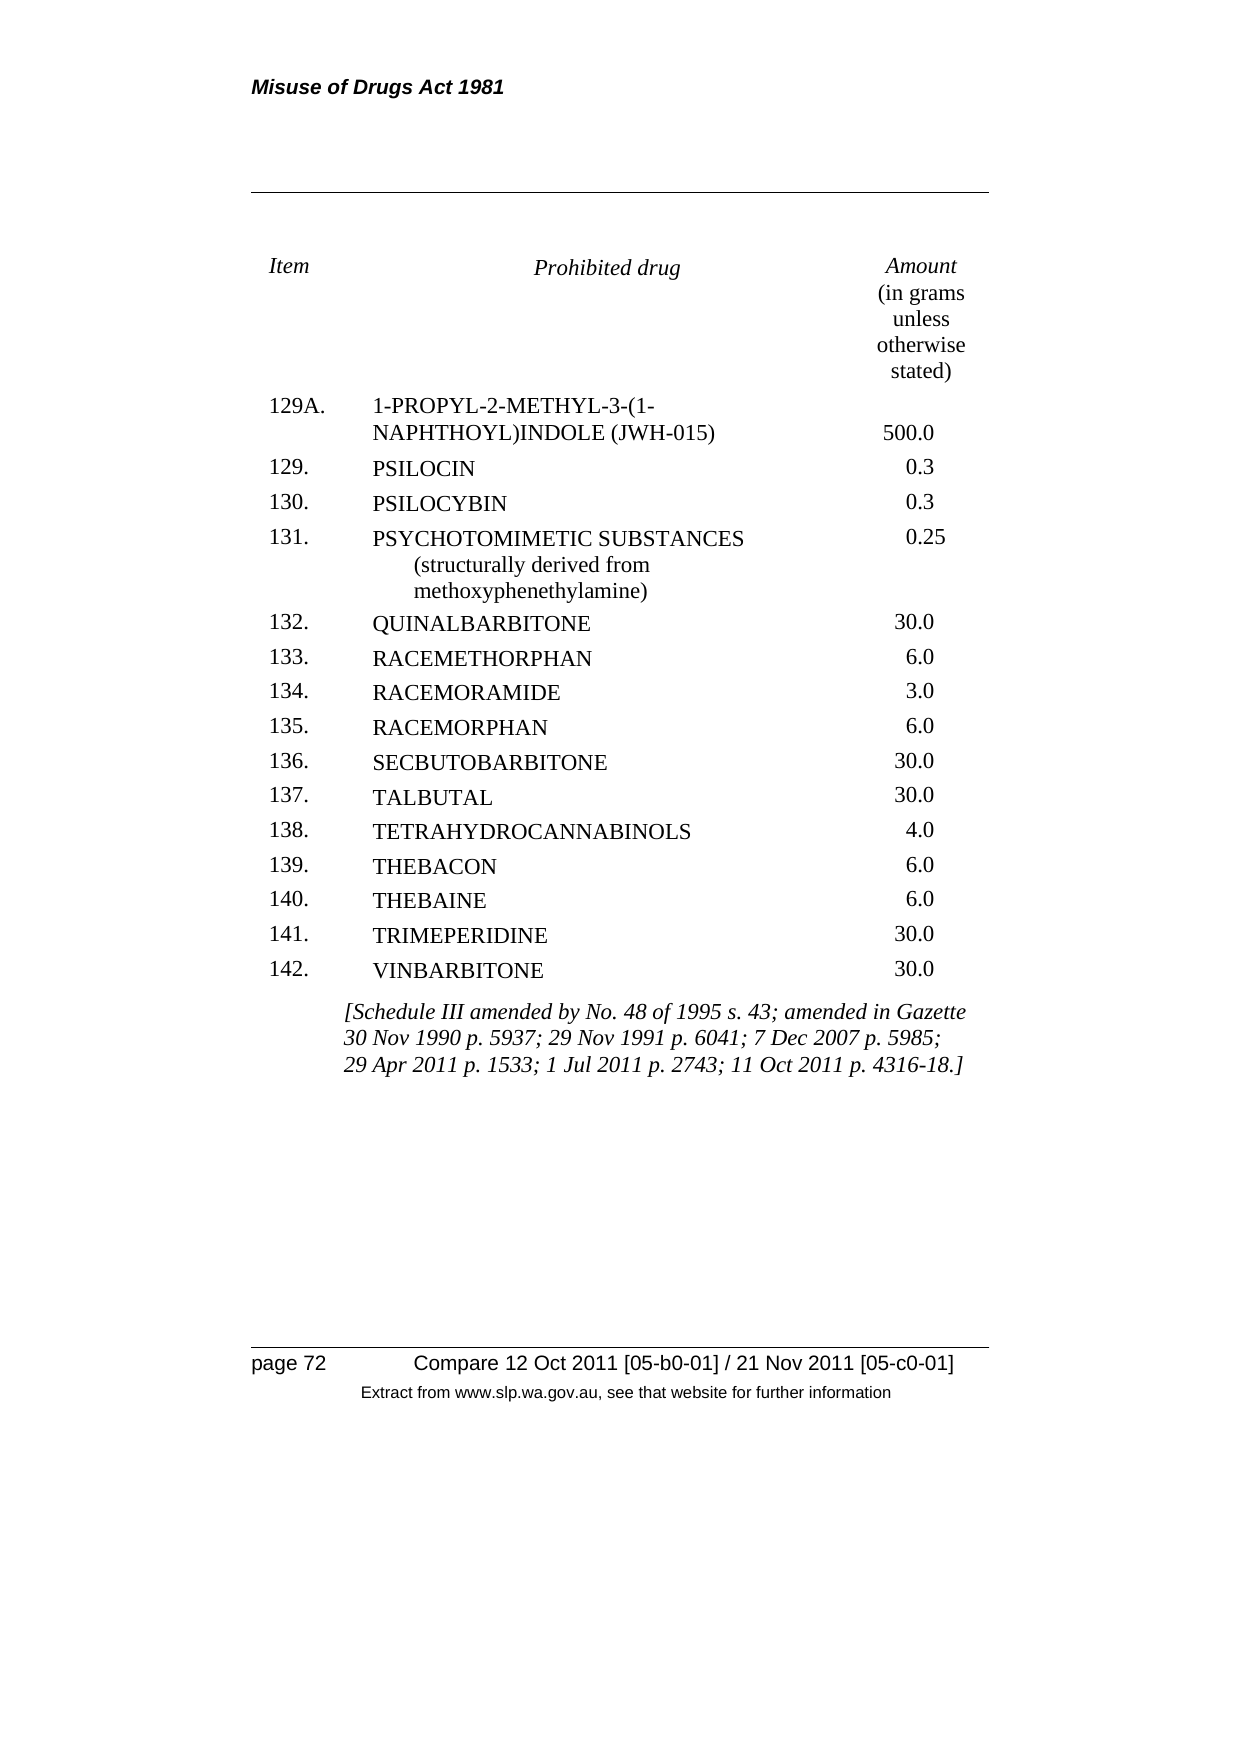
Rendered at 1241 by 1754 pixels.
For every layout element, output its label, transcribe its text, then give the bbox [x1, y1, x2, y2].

table_cell RACEMORPHAN [358, 708, 857, 743]
table_cell 137. [254, 777, 357, 812]
table_cell QUINALBARBITONE [358, 604, 857, 638]
table_cell 6.0 [857, 847, 986, 881]
table_cell RACEMETHORPHAN [358, 639, 857, 673]
table_cell 30.0 [857, 777, 986, 812]
table_cell 132. [254, 604, 357, 638]
table_cell 0.3 [857, 449, 986, 484]
table_cell 141. [254, 916, 357, 951]
table_cell 136. [254, 743, 357, 777]
table_cell 130. [254, 484, 357, 518]
table_cell TRIMEPERIDINE [358, 916, 857, 951]
table_cell 6.0 [857, 708, 986, 743]
table_cell 30.0 [857, 916, 986, 951]
table_cell 133. [254, 639, 357, 673]
table_header Amount (in grams unless otherwise stated) [857, 248, 986, 388]
table_cell 129. [254, 449, 357, 484]
table_cell SECBUTOBARBITONE [358, 743, 857, 777]
table_cell THEBAINE [358, 881, 857, 916]
table_cell 4.0 [857, 812, 986, 847]
table_cell 131. [254, 519, 357, 604]
table_cell 0.25 [857, 519, 986, 604]
table_cell 129A. [254, 388, 357, 449]
table_cell RACEMORAMIDE [358, 673, 857, 708]
text [Schedule III amended by No. 48 of 1995 s. 43; amended in Gazette 30 Nov 1990 p. 5937; 29 Nov 1991 p. 6041; 7 Dec 2007 p. 5985; 29 Apr 2011 p. 1533; 1 Jul 2011 p. 2743; 11 Oct 2011 p. 4316-18.] [251, 998, 989, 1077]
table_cell 138. [254, 812, 357, 847]
table_cell 134. [254, 673, 357, 708]
table_cell 0.3 [857, 484, 986, 518]
table_cell 6.0 [857, 881, 986, 916]
table_header Item [254, 248, 357, 388]
table_cell PSILOCYBIN [358, 484, 857, 518]
table_cell 30.0 [857, 951, 986, 985]
table_cell 1-PROPYL-2-METHYL-3-(1- NAPHTHOYL)INDOLE (JWH-015) [358, 388, 857, 449]
table_cell 140. [254, 881, 357, 916]
table_cell 139. [254, 847, 357, 881]
table_cell 6.0 [857, 639, 986, 673]
table_cell TALBUTAL [358, 777, 857, 812]
table_header Prohibited drug [358, 248, 857, 388]
table_cell 142. [254, 951, 357, 985]
table_cell TETRAHYDROCANNABINOLS [358, 812, 857, 847]
table_cell 30.0 [857, 604, 986, 638]
table_cell 135. [254, 708, 357, 743]
table_cell 500.0 [857, 388, 986, 449]
table_cell THEBACON [358, 847, 857, 881]
table_cell PSYCHOTOMIMETIC SUBSTANCES (structurally derived from methoxyphenethylamine) [358, 519, 857, 604]
table_cell 3.0 [857, 673, 986, 708]
table_cell 30.0 [857, 743, 986, 777]
table_cell PSILOCIN [358, 449, 857, 484]
table_cell VINBARBITONE [358, 951, 857, 985]
